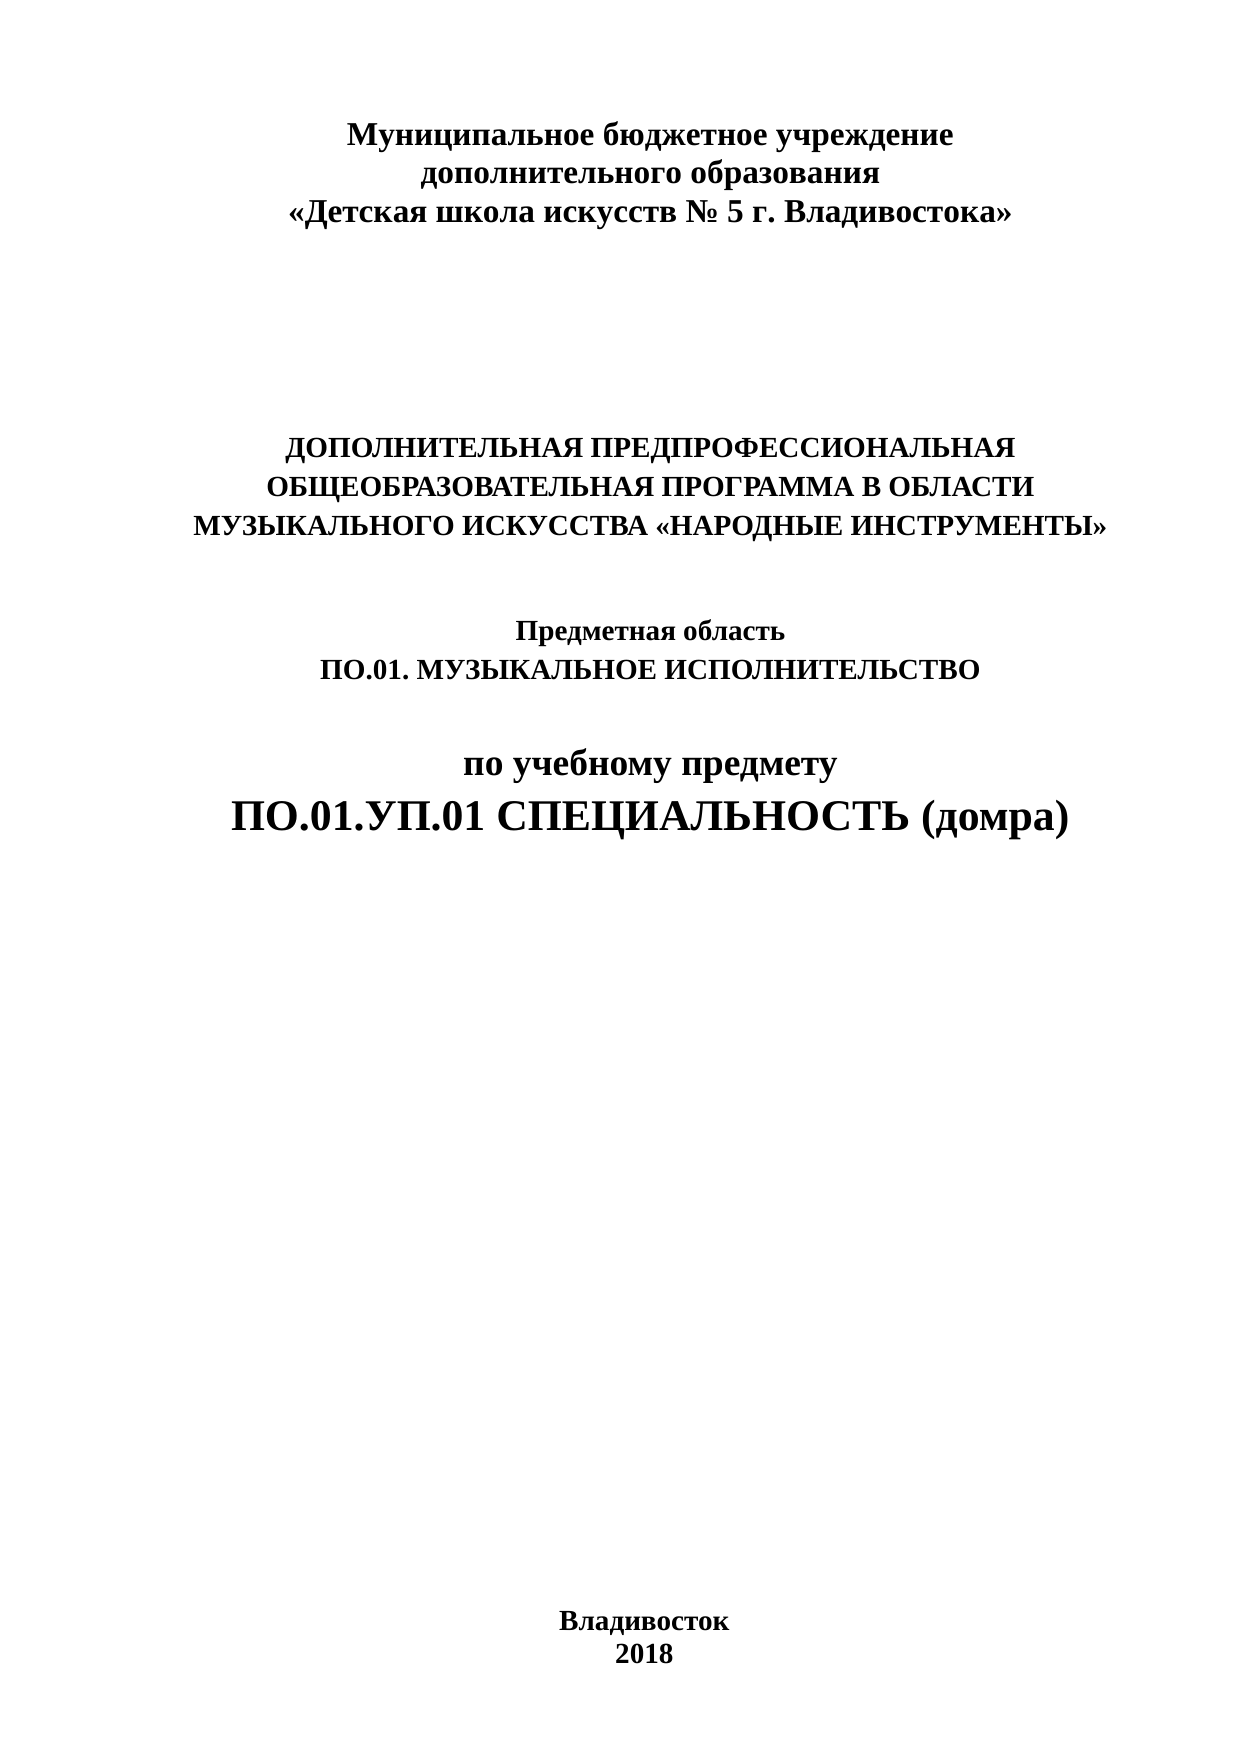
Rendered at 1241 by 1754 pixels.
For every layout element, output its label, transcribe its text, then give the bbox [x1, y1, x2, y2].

text дополнительного образования [149, 153, 1152, 191]
text МУЗЫКАЛЬНОГО ИСКУССТВА «НАРОДНЫЕ ИНСТРУМЕНТЫ» [149, 508, 1152, 541]
text Владивосток [149, 1603, 1139, 1636]
text ПО.01.УП.01 СПЕЦИАЛЬНОСТЬ (домра) [149, 790, 1152, 840]
text Предметная область [149, 613, 1152, 647]
text по учебному предмету [149, 740, 1152, 783]
text «Детская школа искусств № 5 г. Владивостока» [149, 191, 1152, 229]
text ПО.01. МУЗЫКАЛЬНОЕ ИСПОЛНИТЕЛЬСТВО [149, 652, 1152, 686]
text 2018 [149, 1636, 1139, 1670]
text ДОПОЛНИТЕЛЬНАЯ ПРЕДПРОФЕССИОНАЛЬНАЯ ОБЩЕОБРАЗОВАТЕЛЬНАЯ ПРОГРАММА В ОБЛАСТИ [149, 431, 1152, 503]
text Муниципальное бюджетное учреждение [149, 114, 1152, 153]
